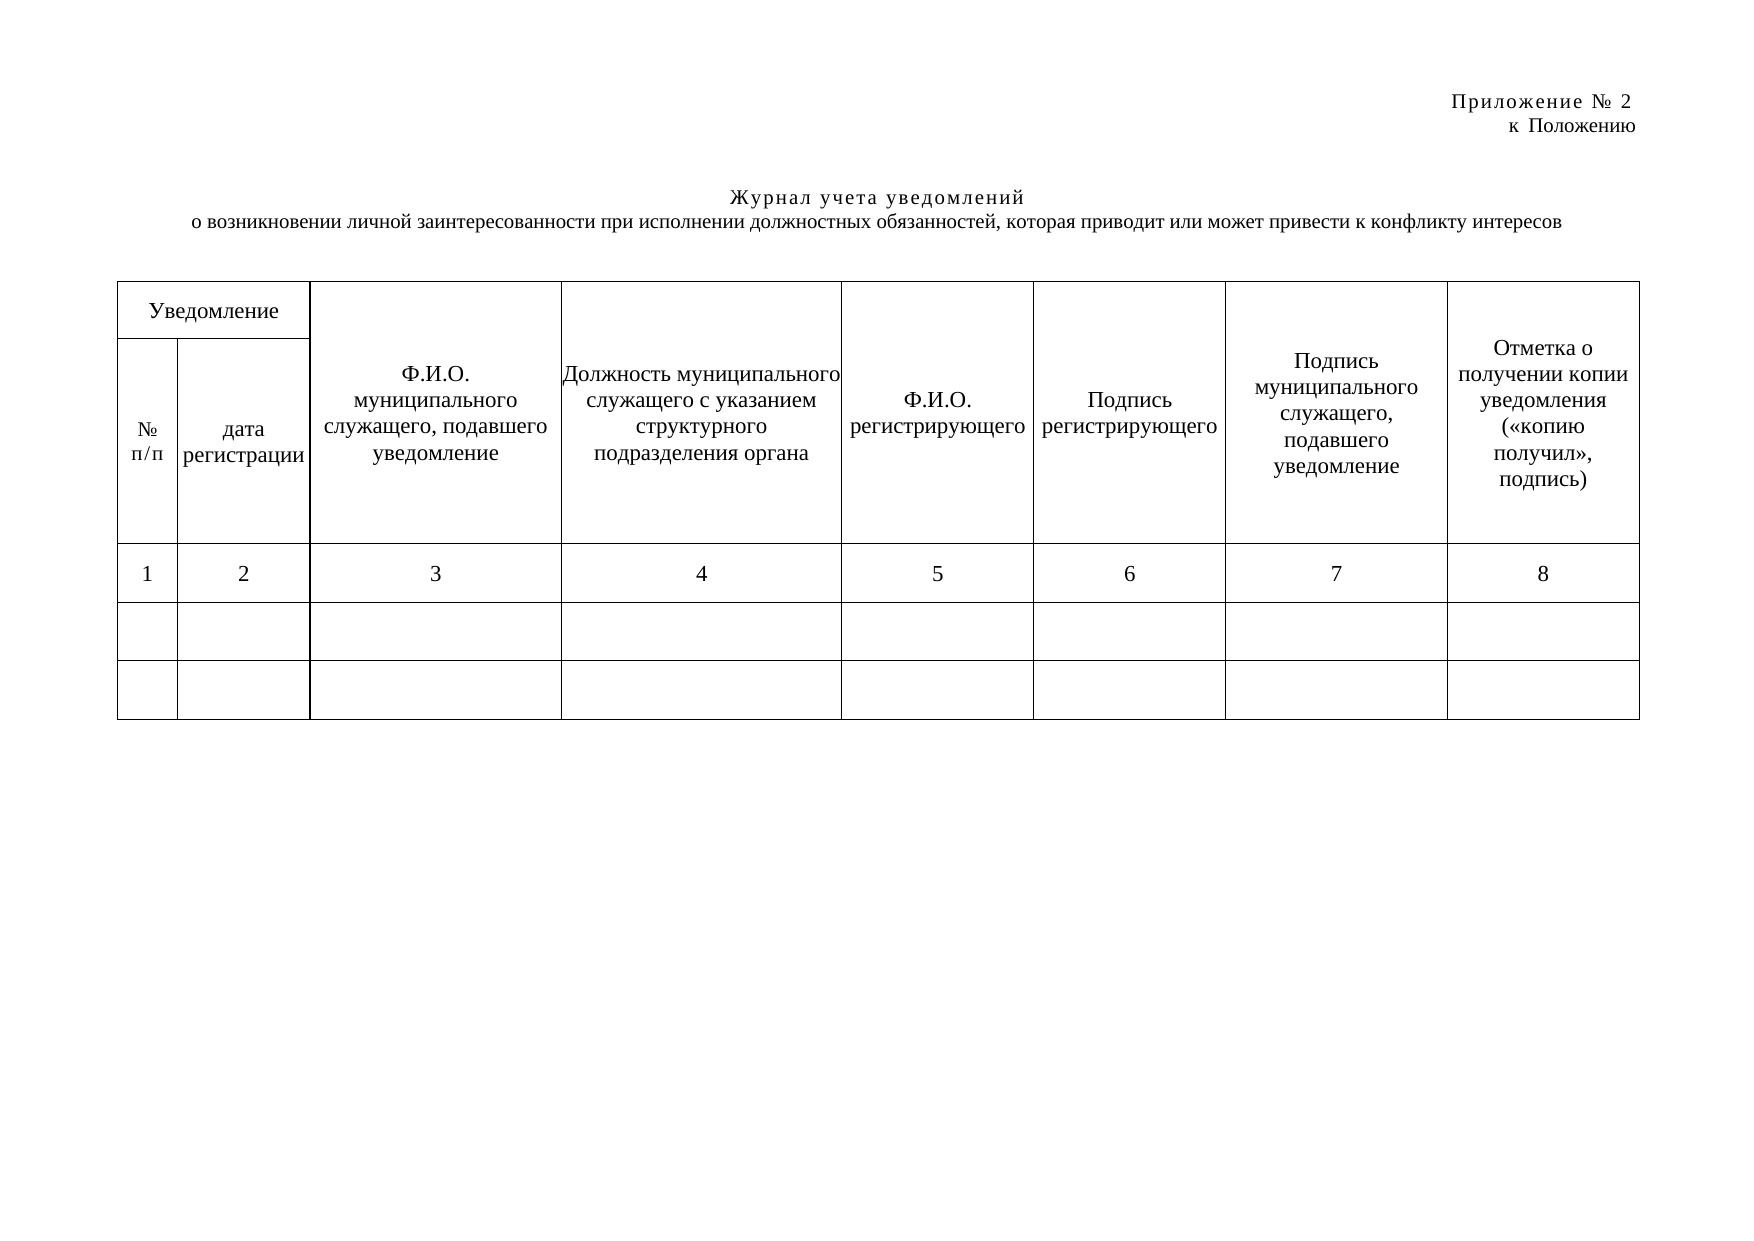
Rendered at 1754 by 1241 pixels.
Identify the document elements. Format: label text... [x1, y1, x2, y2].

table_cell [1226, 603, 1447, 660]
table_cell [311, 603, 561, 660]
table_header Должность муниципального служащего с указанием структурного подразделения органа [562, 282, 841, 543]
table_cell [1448, 661, 1639, 719]
table_cell [1034, 661, 1225, 719]
table_cell № п/п [118, 339, 177, 543]
table_cell [842, 603, 1033, 660]
table_cell [562, 661, 841, 719]
text о возникновении личной заинтересованности при исполнении должностных обязанностей, которая приводит или может привести к конфликту интересов [118, 209, 1636, 233]
table_cell 5 [842, 544, 1033, 602]
table_cell [1034, 603, 1225, 660]
table_cell 8 [1448, 544, 1639, 602]
table_header Отметка о получении копии уведомления («копию получил», подпись) [1448, 282, 1639, 543]
text Приложение № 2 [904, 89, 1631, 113]
table_cell [178, 603, 309, 660]
table_cell [562, 603, 841, 660]
table_header Ф.И.О. муниципального служащего, подавшего уведомление [311, 282, 561, 543]
table_cell [842, 661, 1033, 719]
table_cell дата регистрации [178, 339, 309, 543]
text к Положению [118, 113, 1636, 137]
table_cell 6 [1034, 544, 1225, 602]
table_header Ф.И.О. регистрирующего [842, 282, 1033, 543]
table_cell [1226, 661, 1447, 719]
table_header Подпись муниципального служащего, подавшего уведомление [1226, 282, 1447, 543]
text Журнал учета уведомлений [118, 185, 1636, 209]
table_cell [1448, 603, 1639, 660]
table_cell 4 [562, 544, 841, 602]
table_cell [178, 661, 309, 719]
table_cell 3 [311, 544, 561, 602]
table_header Подпись регистрирующего [1034, 282, 1225, 543]
table_cell [311, 661, 561, 719]
table_cell 2 [178, 544, 309, 602]
table_cell [118, 661, 177, 719]
table_cell [118, 603, 177, 660]
table_header Уведомление [118, 282, 309, 338]
table_cell 7 [1226, 544, 1447, 602]
table_cell 1 [118, 544, 177, 602]
